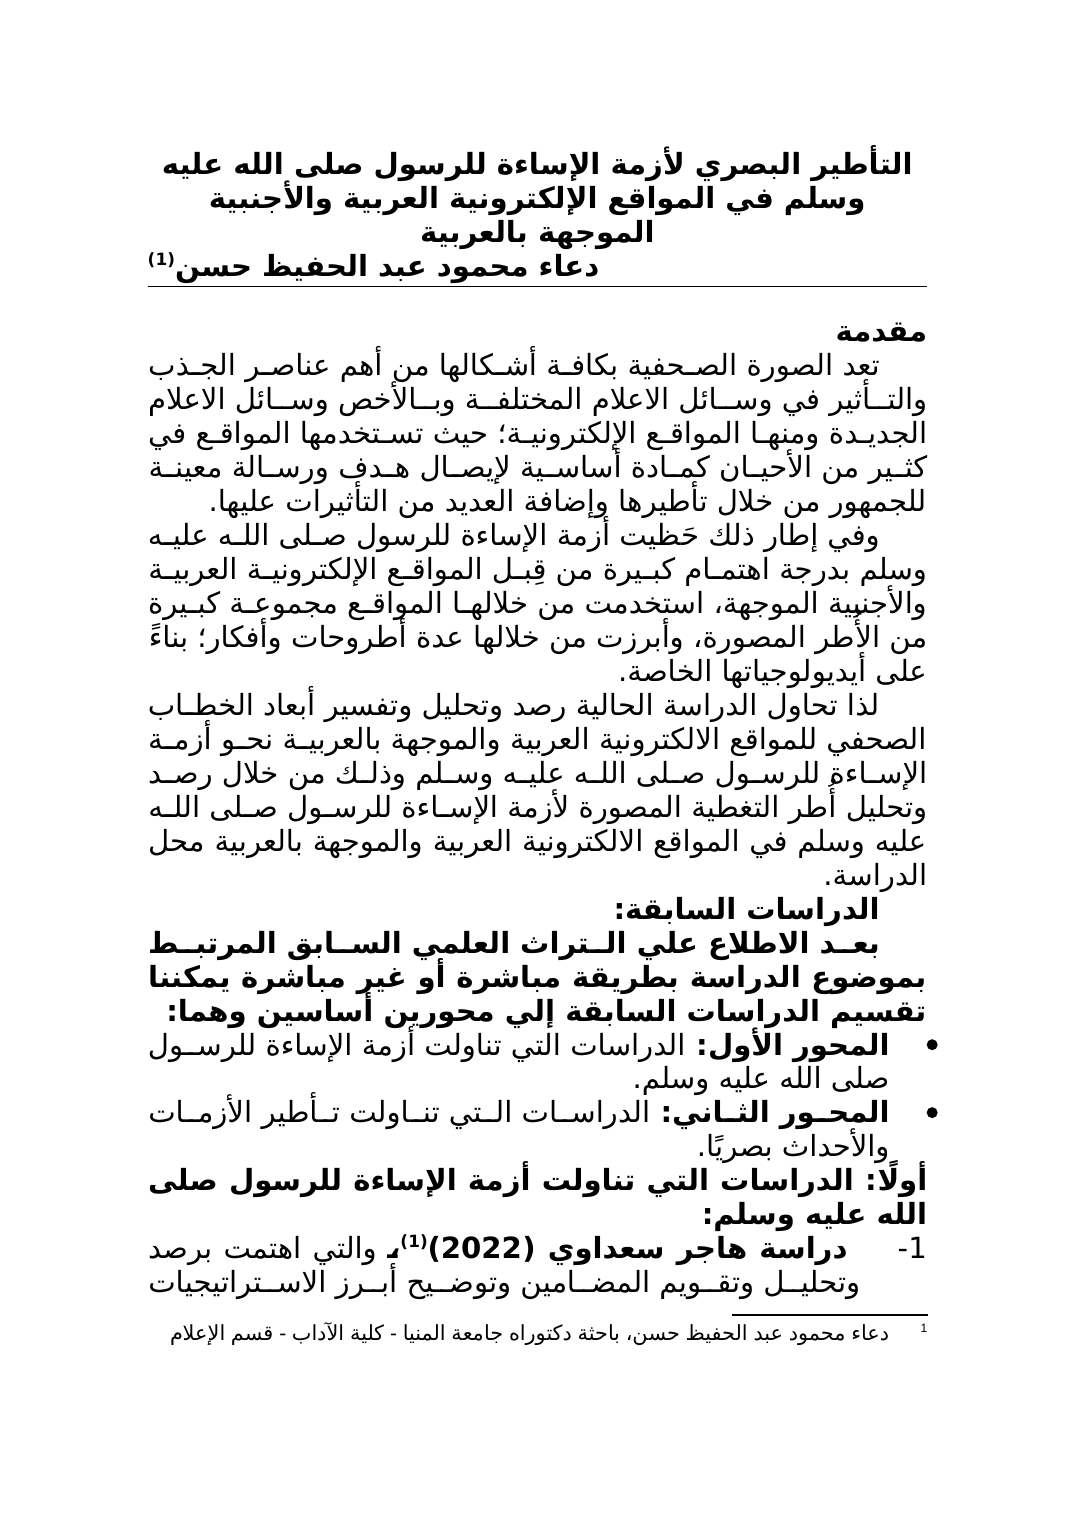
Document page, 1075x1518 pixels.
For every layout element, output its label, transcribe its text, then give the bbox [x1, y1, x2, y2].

text لذا تحاول الدراسة الحالية رصد وتحليل وتفسير أبعاد الخطاب الصحفي للمواقع الالكترونية العربية والموجهة بالعربية نحو أزمة الإساءة للرسول صلى الله عليه وسلم وذلك من خلال رصد وتحليل أُطر التغطية المصورة لأزمة الإساءة للرسول صلى الله عليه وسلم في المواقع الالكترونية العربية والموجهة بالعربية محل الدراسة. [148, 688, 927, 892]
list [148, 1232, 898, 1299]
text الدراسات السابقة: [148, 892, 927, 926]
text دعاء محمود عبد الحفيظ حسن() [148, 249, 927, 286]
text أولًا: الدراسات التي تناولت أزمة الإساءة للرسول صلى الله عليه وسلم: [148, 1164, 927, 1232]
text وفي إطار ذلك حَظيت أزمة الإساءة للرسول صلى الله عليه وسلم بدرجة اهتمام كبيرة من قِبل المواقع الإلكترونية العربية والأجنبية الموجهة، استخدمت من خلالها المواقع مجموعة كبيرة من الأُطر المصورة، وأبرزت من خلالها عدة أطروحات وأفكار؛ بناءً على أيديولوجياتها الخاصة. [148, 518, 927, 688]
list المحور الأول: الدراسات التي تناولت أزمة الإساءة للرسول صلى الله عليه وسلم. [148, 1028, 927, 1096]
text تعد الصورة الصحفية بكافة أشكالها من أهم عناصر الجذب والتأثير في وسائل الاعلام المختلفة وبالأخص وسائل الاعلام الجديدة ومنها المواقع الإلكترونية؛ حيث تستخدمها المواقع في كثير من الأحيان كمادة أساسية لإيصال هدف ورسالة معينة للجمهور من خلال تأطيرها وإضافة العديد من التأثيرات عليها. [148, 349, 927, 518]
text مقدمة [148, 315, 927, 349]
list المحور الثاني: الدراسات التي تناولت تأطير الأزمات والأحداث بصريًا. [148, 1096, 927, 1164]
text بعد الاطلاع علي التراث العلمي السابق المرتبط بموضوع الدراسة بطريقة مباشرة أو غير مباشرة يمكننا تقسيم الدراسات السابقة إلي محورين أساسين وهما: [148, 926, 927, 1028]
text التأطير البصري لأزمة الإساءة للرسول صلى الله عليه وسلم في المواقع الإلكترونية العربية والأجنبية الموجهة بالعربية [148, 148, 927, 249]
